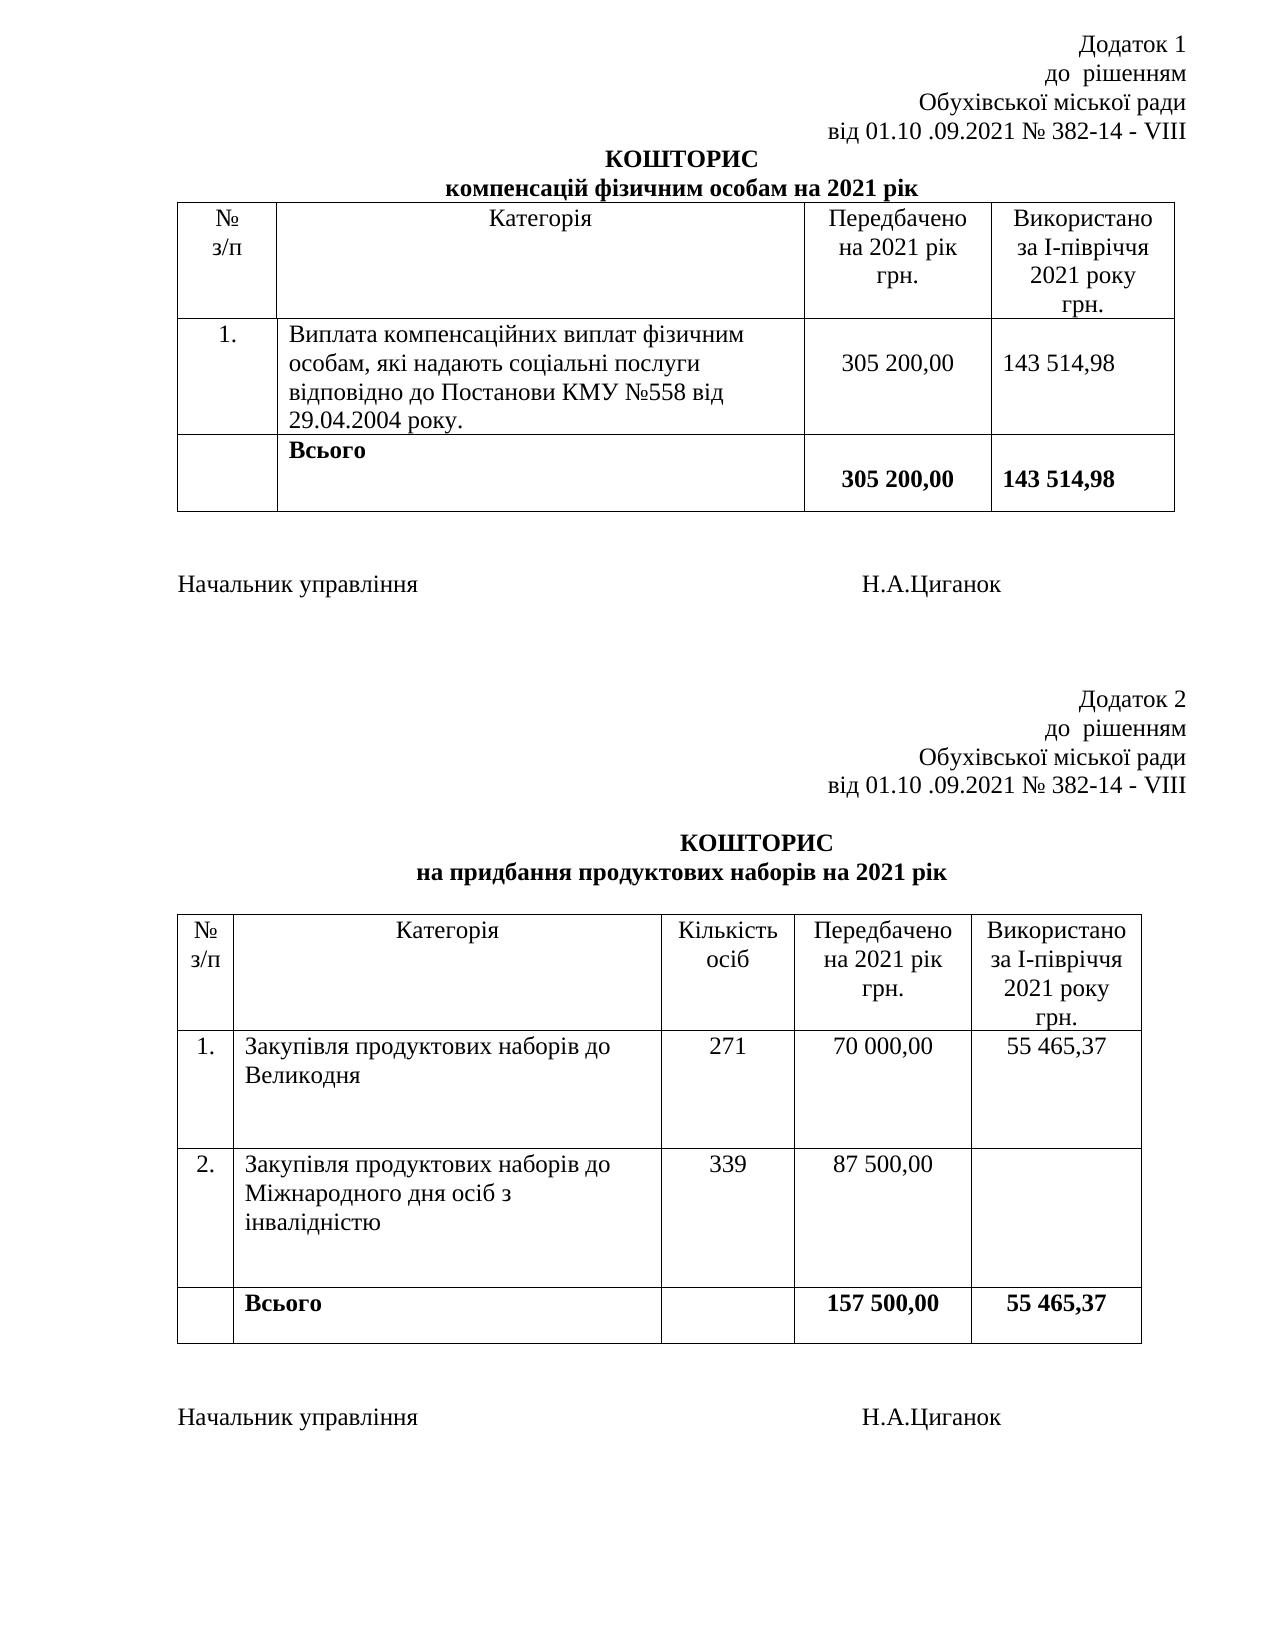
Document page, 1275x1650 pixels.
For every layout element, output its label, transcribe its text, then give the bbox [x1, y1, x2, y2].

table_header № з/п [178, 915, 233, 1030]
table_header Використано за І-півріччя 2021 року грн. [972, 915, 1141, 1030]
table_cell 143 514,98 [992, 319, 1174, 434]
table_cell Закупівля продуктових наборів до Міжнародного дня осіб з інвалідністю [234, 1149, 661, 1287]
text Додаток 2 [177, 684, 1186, 713]
table_cell Виплата компенсаційних виплат фізичним особам, які надають соціальні послуги відповідно до Постанови КМУ №558 від 29.04.2004 року. [278, 319, 804, 434]
table_cell [178, 435, 277, 511]
table_cell Всього [234, 1288, 661, 1343]
table_cell 2. [178, 1149, 233, 1287]
table_cell 55 465,37 [972, 1288, 1141, 1343]
text від 01.10 .09.2021 № 382-14 - VІІІ [177, 771, 1186, 799]
text Додаток 1 [177, 29, 1186, 58]
table_cell [662, 1288, 794, 1343]
table_header Категорія [234, 915, 661, 1030]
table_cell Всього [278, 435, 804, 511]
table_cell 143 514,98 [992, 435, 1174, 511]
table_header Передбачено на 2021 рік грн. [805, 203, 991, 318]
table_cell 87 500,00 [795, 1149, 971, 1287]
table_header Передбачено на 2021 рік грн. [795, 915, 971, 1030]
text компенсацій фізичним особам на 2021 рік [177, 173, 1186, 202]
text від 01.10 .09.2021 № 382-14 - VІІІ [177, 116, 1186, 144]
table_cell Закупівля продуктових наборів до Великодня [234, 1031, 661, 1148]
table_header Кількість осіб [662, 915, 794, 1030]
table_cell 271 [662, 1031, 794, 1148]
text КОШТОРИС [252, 828, 1186, 857]
text Обухівської міської ради [177, 87, 1186, 116]
table_cell 305 200,00 [805, 319, 991, 434]
text Начальник управління Н.А.Циганок [177, 1402, 1186, 1431]
table_cell 305 200,00 [805, 435, 991, 511]
table_cell 55 465,37 [972, 1031, 1141, 1148]
text Начальник управління Н.А.Циганок [177, 569, 1186, 598]
text на придбання продуктових наборів на 2021 рік [177, 857, 1186, 886]
table_cell 1. [178, 319, 277, 434]
text до рішенням [177, 713, 1186, 742]
table_header Використано за І-півріччя 2021 року грн. [992, 203, 1174, 318]
table_cell [178, 1288, 233, 1343]
table_cell 339 [662, 1149, 794, 1287]
table_cell 70 000,00 [795, 1031, 971, 1148]
text КОШТОРИС [177, 144, 1186, 173]
table_cell 1. [178, 1031, 233, 1148]
text Обухівської міської ради [177, 742, 1186, 771]
table_header № з/п [178, 203, 276, 318]
table_cell [972, 1149, 1141, 1287]
table_header Категорія [277, 203, 804, 318]
table_cell 157 500,00 [795, 1288, 971, 1343]
text до рішенням [177, 58, 1186, 87]
